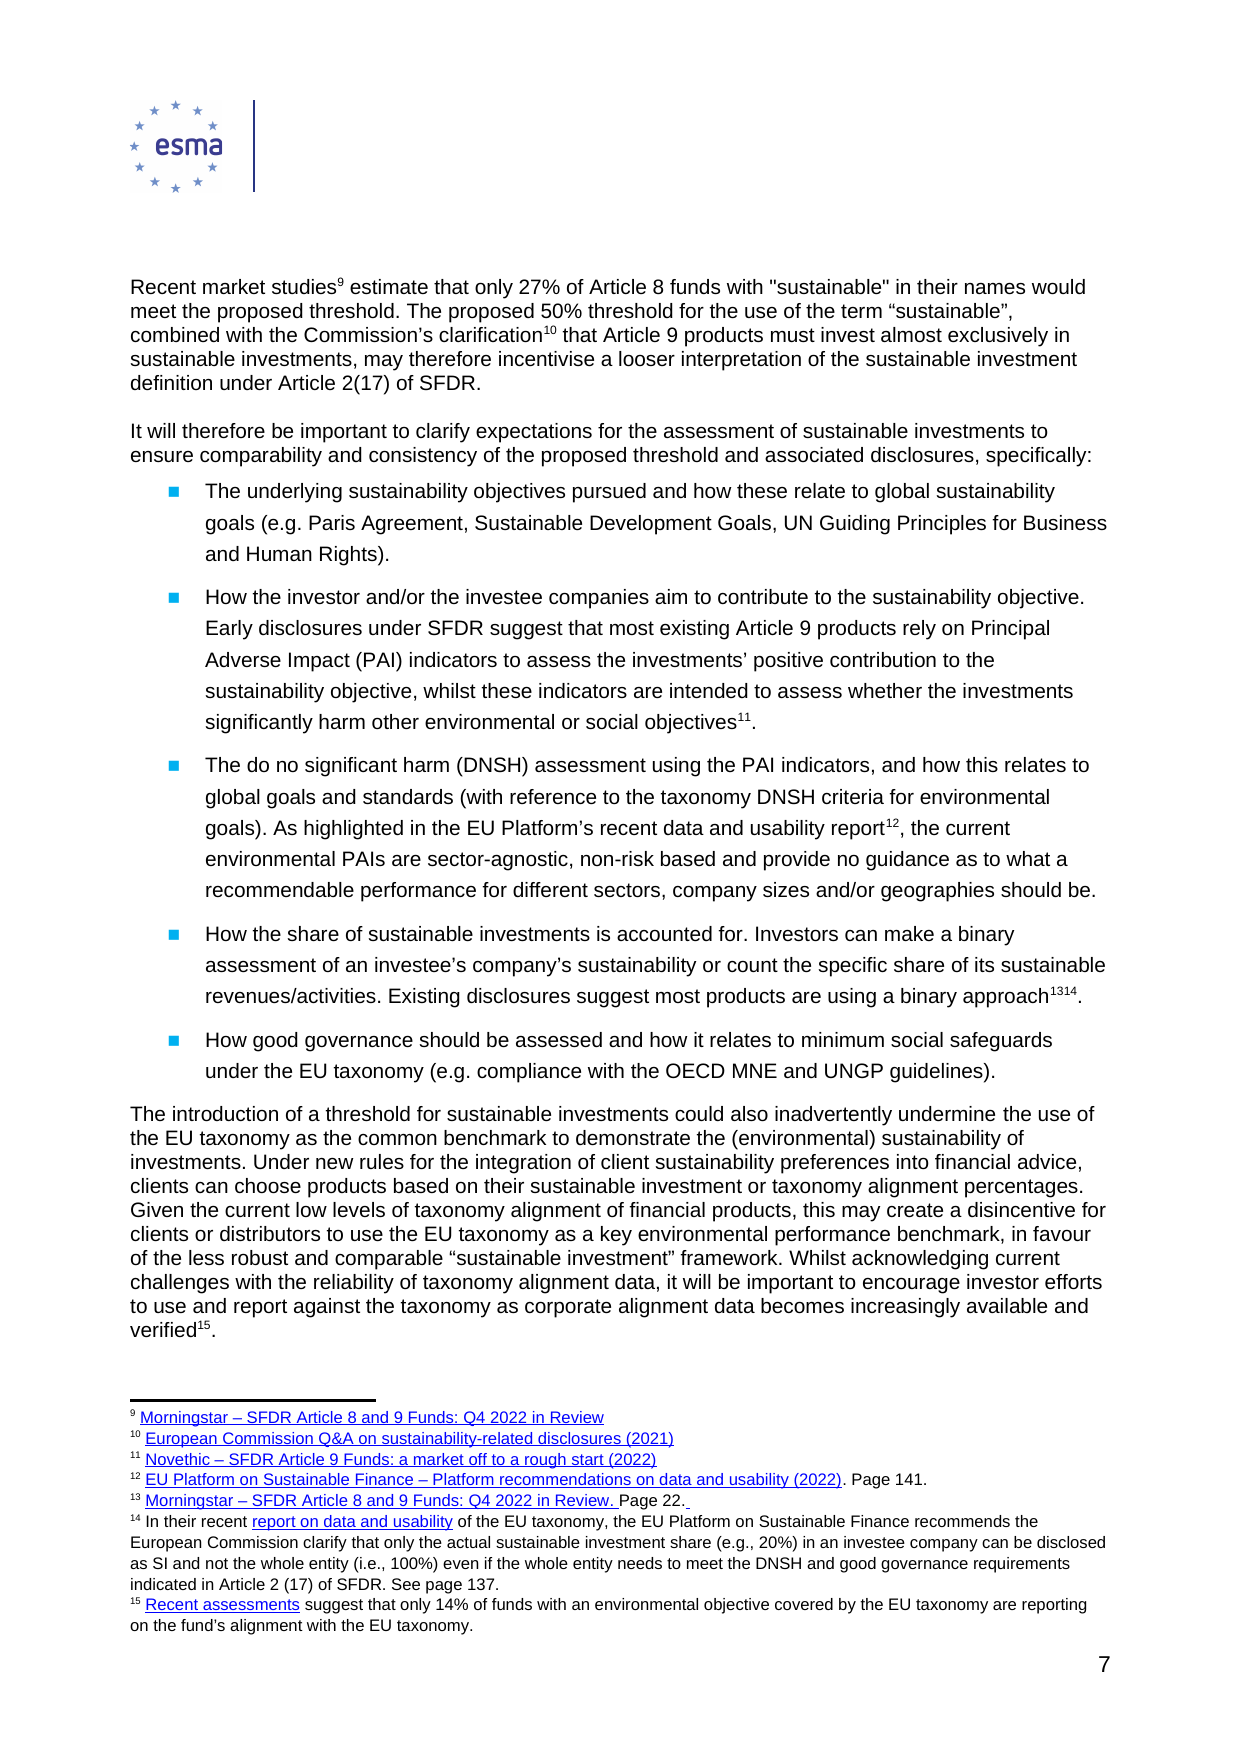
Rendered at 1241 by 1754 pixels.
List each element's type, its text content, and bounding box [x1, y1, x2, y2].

subtitle The do no significant harm (DNSH) assessment using the PAI indicators, and how this relates to global goals and standards (with reference to the taxonomy DNSH criteria for environmental goals). As highlighted in the EU Platform’s recent data and usability report, the current environmental PAIs are sector-agnostic, non-risk based and provide no guidance as to what a recommendable performance for different sectors, company sizes and/or geographies should be. [167, 753, 1110, 902]
text It will therefore be important to clarify expectations for the assessment of sustainable investments to ensure comparability and consistency of the proposed threshold and associated disclosures, specifically: [130, 419, 1110, 467]
subtitle The underlying sustainability objectives pursued and how these relate to global sustainability goals (e.g. Paris Agreement, Sustainable Development Goals, UN Guiding Principles for Business and Human Rights). [167, 479, 1110, 565]
text Recent market studies estimate that only 27% of Article 8 funds with "sustainable" in their names would meet the proposed threshold. The proposed 50% threshold for the use of the term “sustainable”, combined with the Commission’s clarification that Article 9 products must invest almost exclusively in sustainable investments, may therefore incentivise a looser interpretation of the sustainable investment definition under Article 2(17) of SFDR. [130, 275, 1110, 395]
subtitle How good governance should be assessed and how it relates to minimum social safeguards under the EU taxonomy (e.g. compliance with the OECD MNE and UNGP guidelines). [167, 1027, 1110, 1083]
subtitle How the investor and/or the investee companies aim to contribute to the sustainability objective. Early disclosures under SFDR suggest that most existing Article 9 products rely on Principal Adverse Impact (PAI) indicators to assess the investments’ positive contribution to the sustainability objective, whilst these indicators are intended to assess whether the investments significantly harm other environmental or social objectives. [167, 585, 1110, 734]
picture [129, 100, 223, 193]
subtitle How the share of sustainable investments is accounted for. Investors can make a binary assessment of an investee’s company’s sustainability or count the specific share of its sustainable revenues/activities. Existing disclosures suggest most products are using a binary approach. [167, 922, 1110, 1008]
text The introduction of a threshold for sustainable investments could also inadvertently undermine the use of the EU taxonomy as the common benchmark to demonstrate the (environmental) sustainability of investments. Under new rules for the integration of client sustainability preferences into financial advice, clients can choose products based on their sustainable investment or taxonomy alignment percentages. Given the current low levels of taxonomy alignment of financial products, this may create a disincentive for clients or distributors to use the EU taxonomy as a key environmental performance benchmark, in favour of the less robust and comparable “sustainable investment” framework. Whilst acknowledging current challenges with the reliability of taxonomy alignment data, it will be important to encourage investor efforts to use and report against the taxonomy as corporate alignment data becomes increasingly available and verified. [130, 1102, 1110, 1342]
